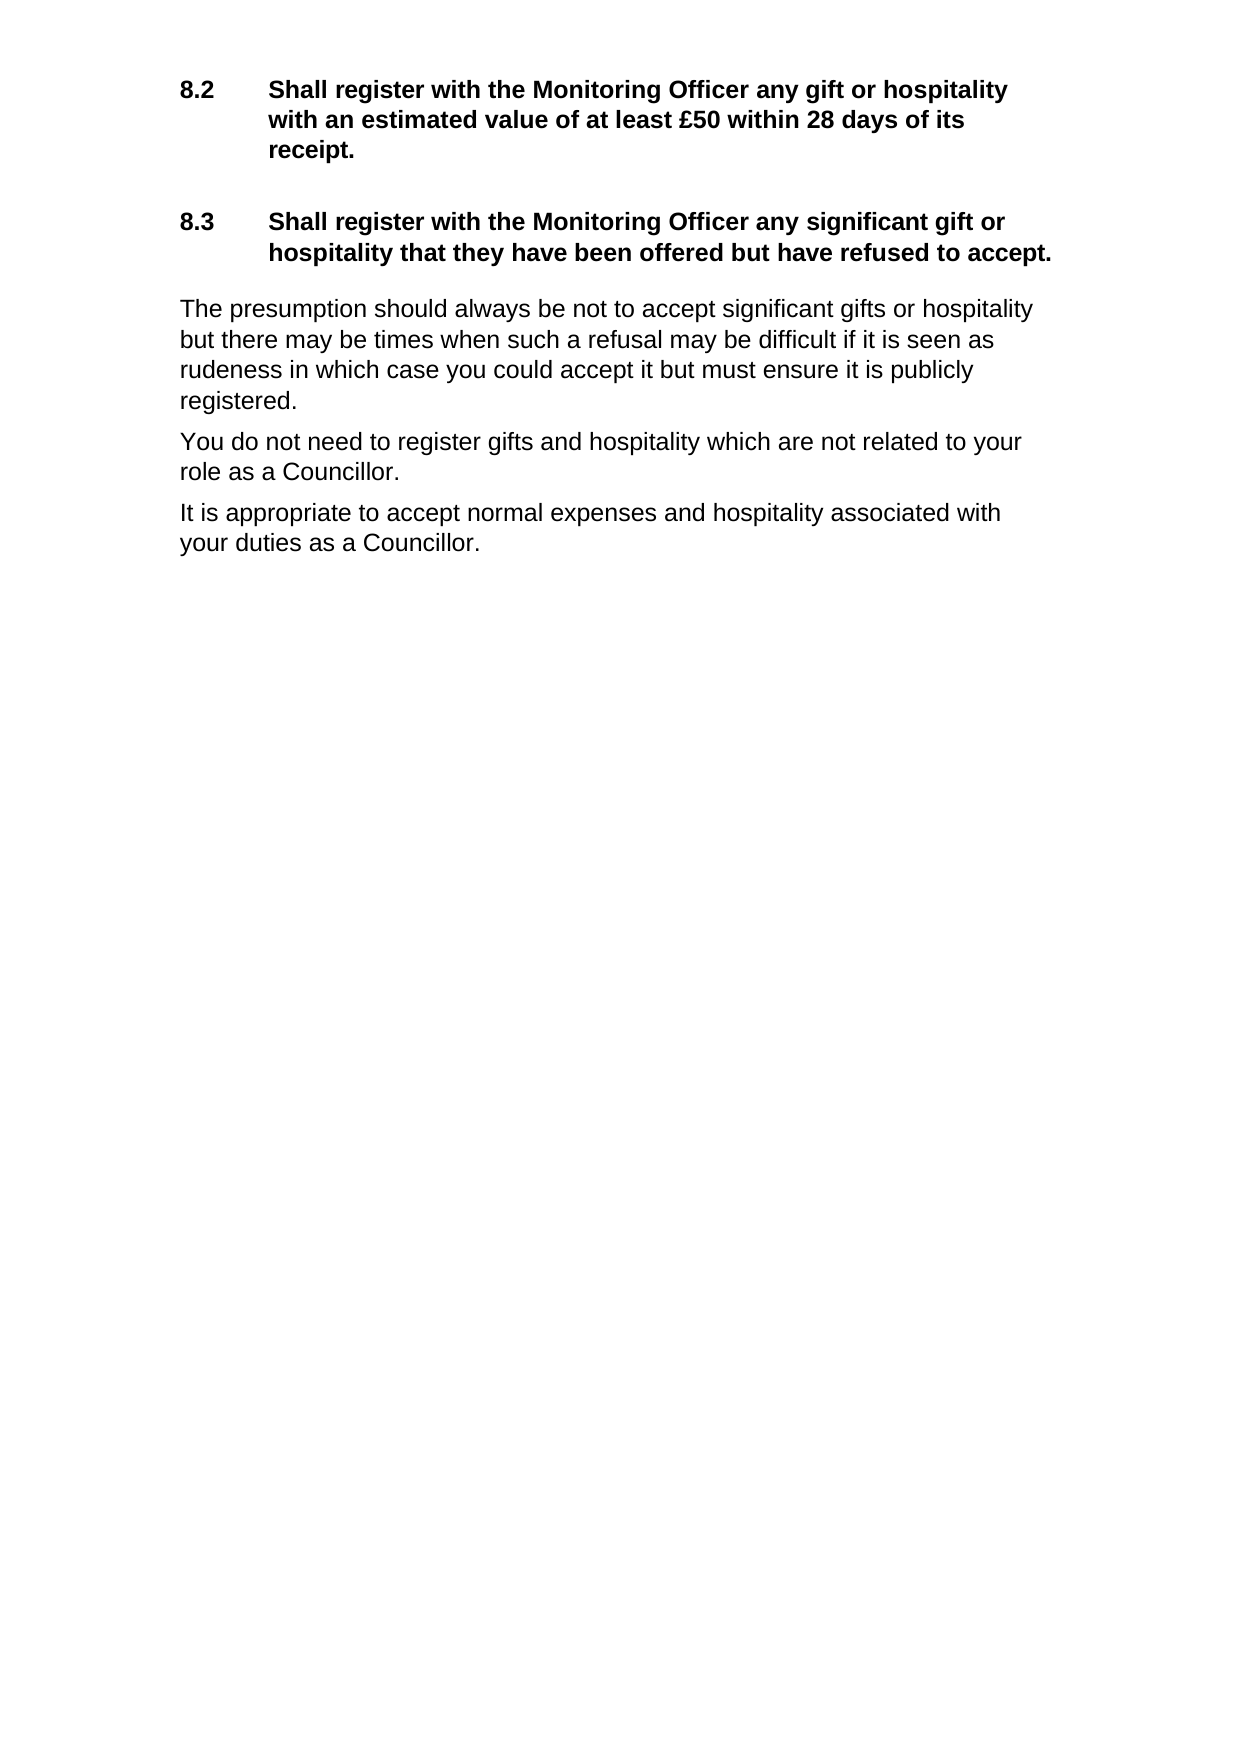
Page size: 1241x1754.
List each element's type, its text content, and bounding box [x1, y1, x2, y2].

text It is appropriate to accept normal expenses and hospitality associated with your duties as a Councillor. [179, 498, 1052, 557]
text 8.3 Shall register with the Monitoring Officer any significant gift or hospitality that they have been offered but have refused to accept. [179, 207, 1052, 267]
text The presumption should always be not to accept significant gifts or hospitality but there may be times when such a refusal may be difficult if it is seen as rudeness in which case you could accept it but must ensure it is publicly registered. [179, 294, 1052, 414]
text You do not need to register gifts and hospitality which are not related to your role as a Councillor. [179, 427, 1052, 486]
list 8.2 Shall register with the Monitoring Officer any gift or hospitality with an estimated value of at least £50 within 28 days of its receipt. [179, 75, 1052, 164]
